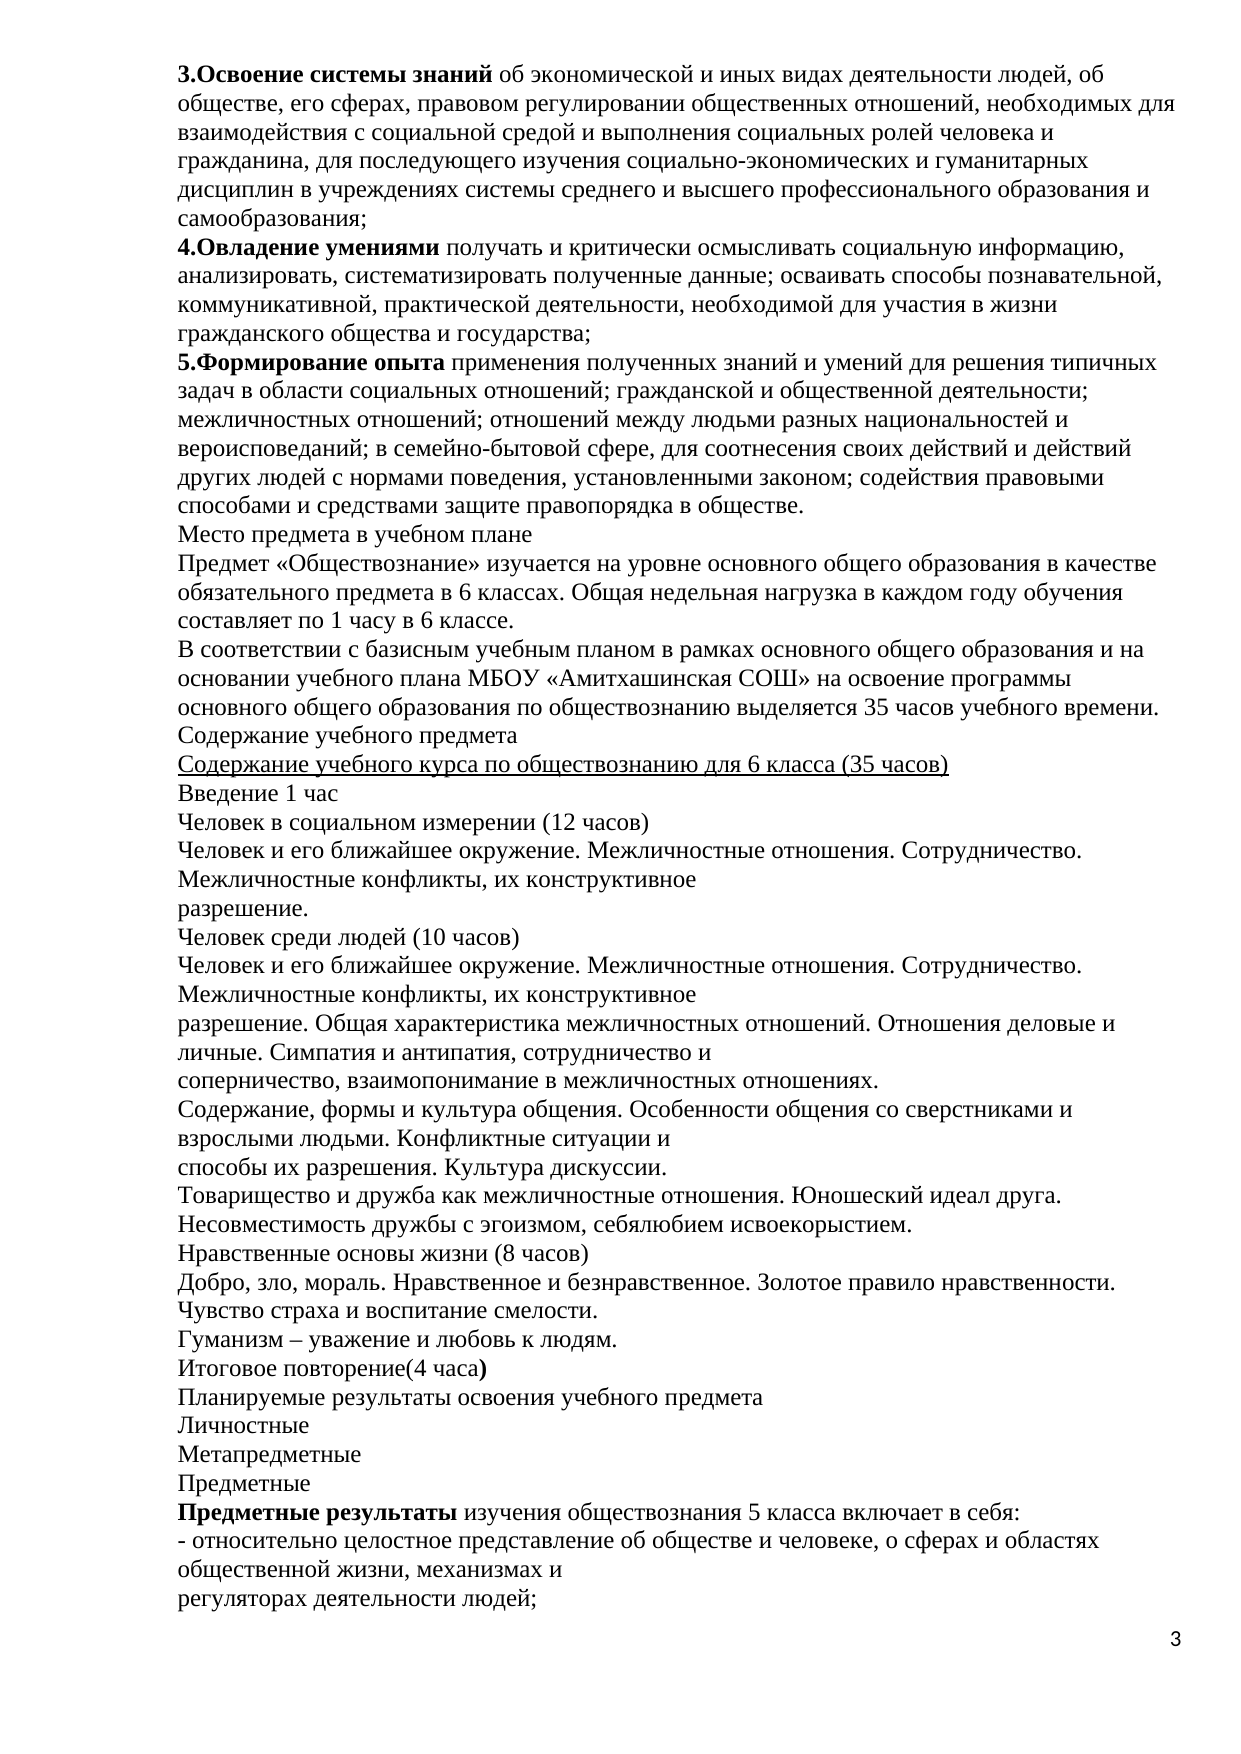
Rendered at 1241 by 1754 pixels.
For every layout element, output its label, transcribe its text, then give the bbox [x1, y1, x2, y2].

text способы их разрешения. Культура дискуссии. [177, 1152, 1181, 1180]
text В соответствии с базисным учебным планом в рамках основного общего образования и на основании учебного плана МБОУ «Амитхашинская СОШ» на освоение программы основного общего образования по обществознанию выделяется 35 часов учебного времени. [177, 634, 1181, 720]
text Предмет «Обществознание» изучается на уровне основного общего образования в качестве обязательного предмета в 6 классах. Общая недельная нагрузка в каждом году обучения составляет по 1 часу в 6 классе. [177, 548, 1181, 634]
text Личностные [177, 1410, 1181, 1439]
text Итоговое повторение(4 часа) [177, 1353, 1181, 1382]
text Человек среди людей (10 часов) [177, 922, 1181, 950]
text Предметные [177, 1468, 1181, 1497]
text 5.Формирование опыта применения полученных знаний и умений для решения типичных задач в области социальных отношений; гражданской и общественной деятельности; межличностных отношений; отношений между людьми разных национальностей и вероисповеданий; в семейно-бытовой сфере, для соотнесения своих действий и действий других людей с нормами поведения, установленными законом; содействия правовыми способами и средствами защите правопорядка в обществе. [177, 347, 1181, 519]
text 4.Овладение умениями получать и критически осмысливать социальную информацию, анализировать, систематизировать полученные данные; осваивать способы познавательной, коммуникативной, практической деятельности, необходимой для участия в жизни гражданского общества и государства; [177, 232, 1181, 347]
text - относительно целостное представление об обществе и человеке, о сферах и областях общественной жизни, механизмах и [177, 1525, 1181, 1583]
text разрешение. Общая характеристика межличностных отношений. Отношения деловые и личные. Симпатия и антипатия, сотрудничество и [177, 1008, 1181, 1065]
text Нравственные основы жизни (8 часов) [177, 1238, 1181, 1267]
text Человек и его ближайшее окружение. Межличностные отношения. Сотрудничество. Межличностные конфликты, их конструктивное [177, 835, 1181, 893]
text Человек в социальном измерении (12 часов) [177, 807, 1181, 835]
text Планируемые результаты освоения учебного предмета [177, 1382, 1181, 1410]
text Добро, зло, мораль. Нравственное и безнравственное. Золотое правило нравственности. Чувство страха и воспитание смелости. [177, 1267, 1181, 1324]
text Место предмета в учебном плане [177, 519, 1181, 548]
text соперничество, взаимопонимание в межличностных отношениях. [177, 1065, 1181, 1094]
text Товарищество и дружба как межличностные отношения. Юношеский идеал друга. Несовместимость дружбы с эгоизмом, себялюбием исвоекорыстием. [177, 1180, 1181, 1238]
text регуляторах деятельности людей; [177, 1583, 1181, 1612]
text Гуманизм – уважение и любовь к людям. [177, 1324, 1181, 1353]
text 3.Освоение системы знаний об экономической и иных видах деятельности людей, об обществе, его сферах, правовом регулировании общественных отношений, необходимых для взаимодействия с социальной средой и выполнения социальных ролей человека и гражданина, для последующего изучения социально-экономических и гуманитарных дисциплин в учреждениях системы среднего и высшего профессионального образования и самообразования; [177, 59, 1181, 232]
text Введение 1 час [177, 778, 1181, 807]
text Содержание учебного курса по обществознанию для 6 класса (35 часов) [177, 749, 1181, 778]
text разрешение. [177, 893, 1181, 922]
text Метапредметные [177, 1439, 1181, 1468]
text Содержание, формы и культура общения. Особенности общения со сверстниками и взрослыми людьми. Конфликтные ситуации и [177, 1094, 1181, 1152]
text Предметные результаты изучения обществознания 5 класса включает в себя: [177, 1497, 1181, 1525]
text Человек и его ближайшее окружение. Межличностные отношения. Сотрудничество. Межличностные конфликты, их конструктивное [177, 950, 1181, 1008]
text Содержание учебного предмета [177, 720, 1181, 749]
